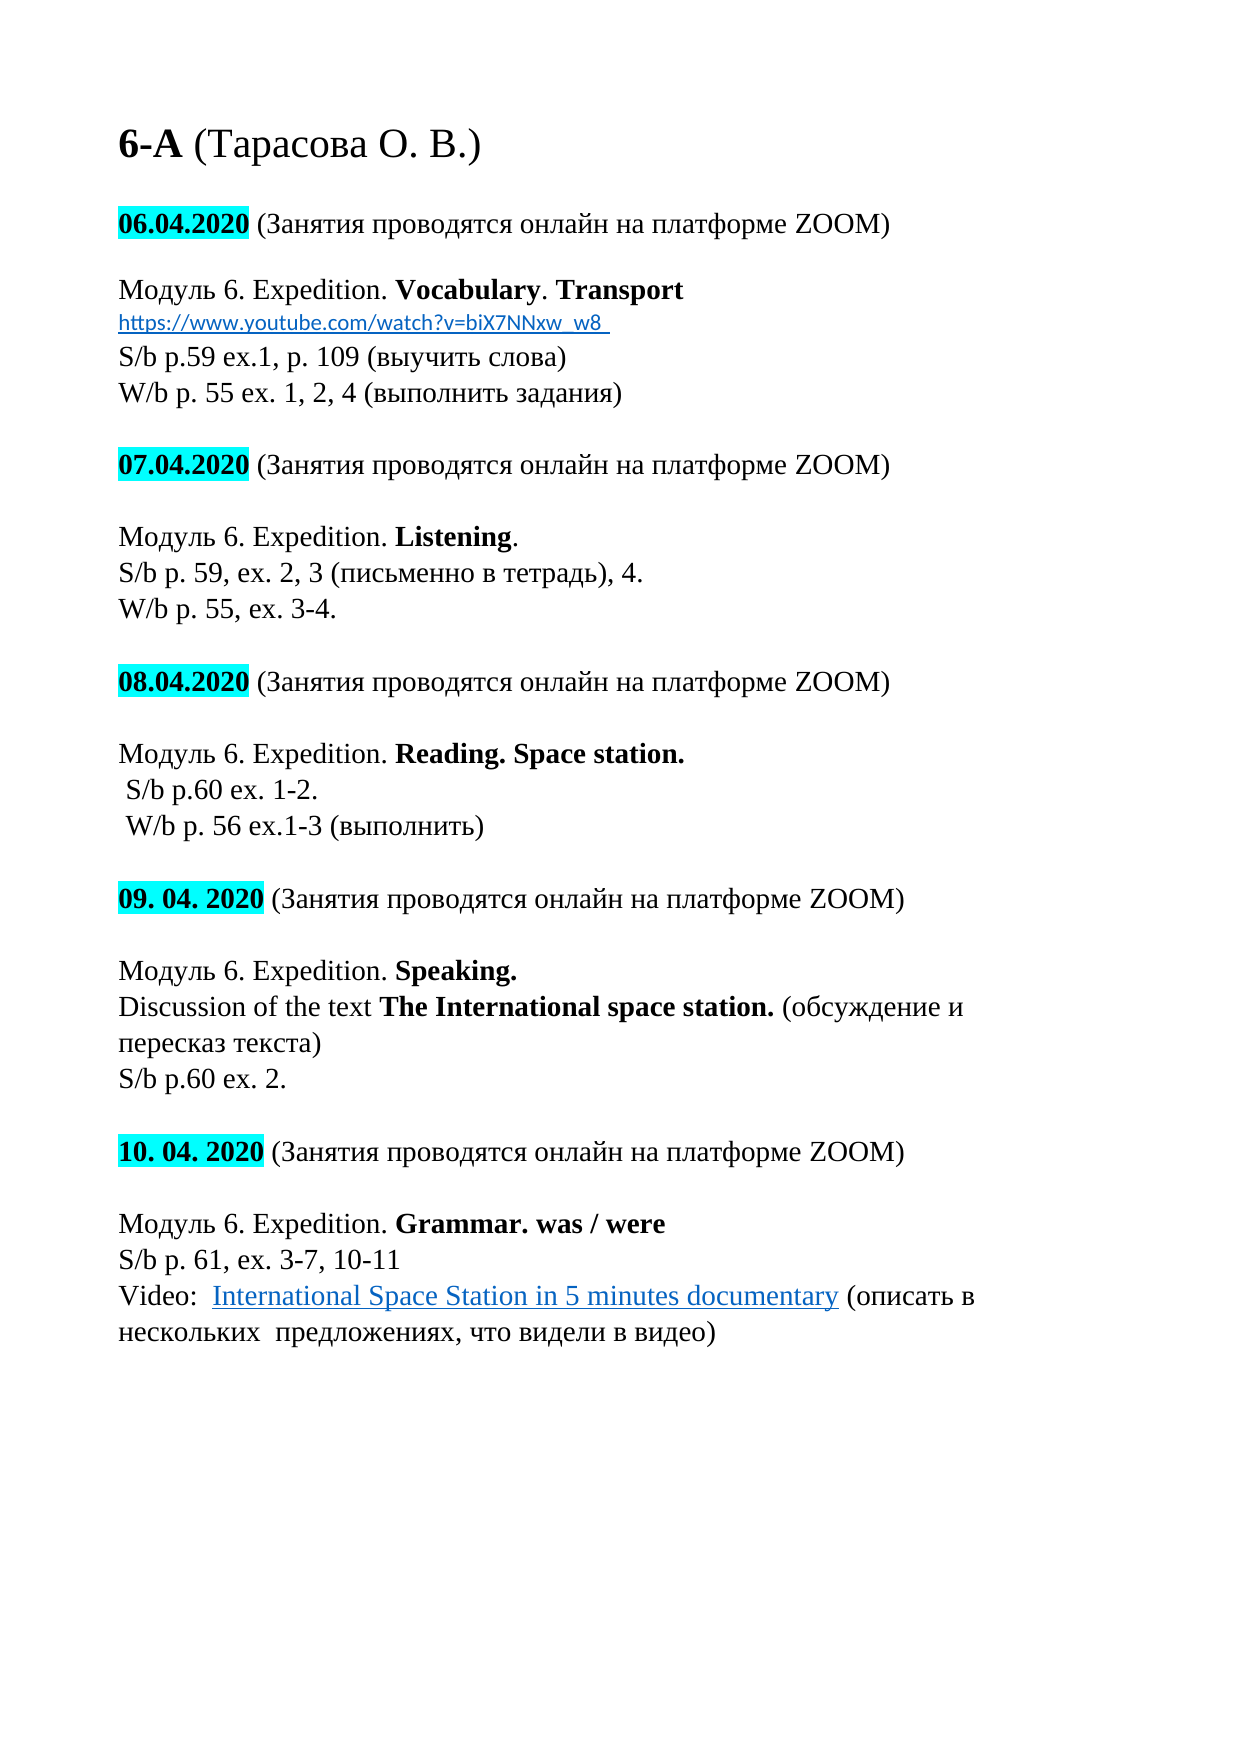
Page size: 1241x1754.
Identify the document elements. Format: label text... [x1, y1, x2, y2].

text Модуль 6. Expedition. Listening. [118, 519, 1122, 553]
text Модуль 6. Expedition. Speaking. [118, 953, 1122, 987]
text S/b p. 61, ex. 3-7, 10-11 [118, 1242, 1122, 1276]
text S/b p.60 ex. 2. [118, 1062, 1122, 1095]
text 6-А (Тарасова О. В.) [118, 118, 1122, 166]
text 09. 04. 2020 (Занятия проводятся онлайн на платформе ZOOM) [264, 881, 1122, 914]
text S/b p.59 ex.1, p. 109 (выучить слова) [118, 339, 1122, 372]
text Модуль 6. Expedition. Vocabulary. Transport [118, 272, 1122, 305]
text Модуль 6. Expedition. Reading. Space station. [118, 736, 1122, 770]
text 10. 04. 2020 (Занятия проводятся онлайн на платформе ZOOM) [264, 1134, 1122, 1167]
text Discussion of the text The International space station. (обсуждение и [118, 989, 1122, 1023]
text Модуль 6. Expedition. Grammar. was / were [118, 1206, 1122, 1240]
text Video: International Space Station in 5 minutes documentary (описать в нескольких предложениях, что видели в видео) [118, 1278, 1122, 1348]
text W/b p. 55 ex. 1, 2, 4 (выполнить задания) [118, 375, 1122, 408]
text S/b p. 59, ex. 2, 3 (письменно в тетрадь), 4. [118, 556, 1122, 589]
text S/b p.60 ex. 1-2. [118, 772, 1122, 806]
text W/b p. 56 ex.1-3 (выполнить) [118, 808, 1122, 842]
text 06.04.2020 (Занятия проводятся онлайн на платформе ZOOM) [118, 206, 1122, 270]
text https://www.youtube.com/watch?v=biX7NNxw_w8 [118, 308, 1122, 336]
text 07.04.2020 (Занятия проводятся онлайн на платформе ZOOM) [249, 447, 1122, 481]
text пересказ текста) [118, 1025, 1122, 1059]
text 08.04.2020 (Занятия проводятся онлайн на платформе ZOOM) [249, 664, 1122, 697]
text W/b p. 55, ex. 3-4. [118, 592, 1122, 625]
